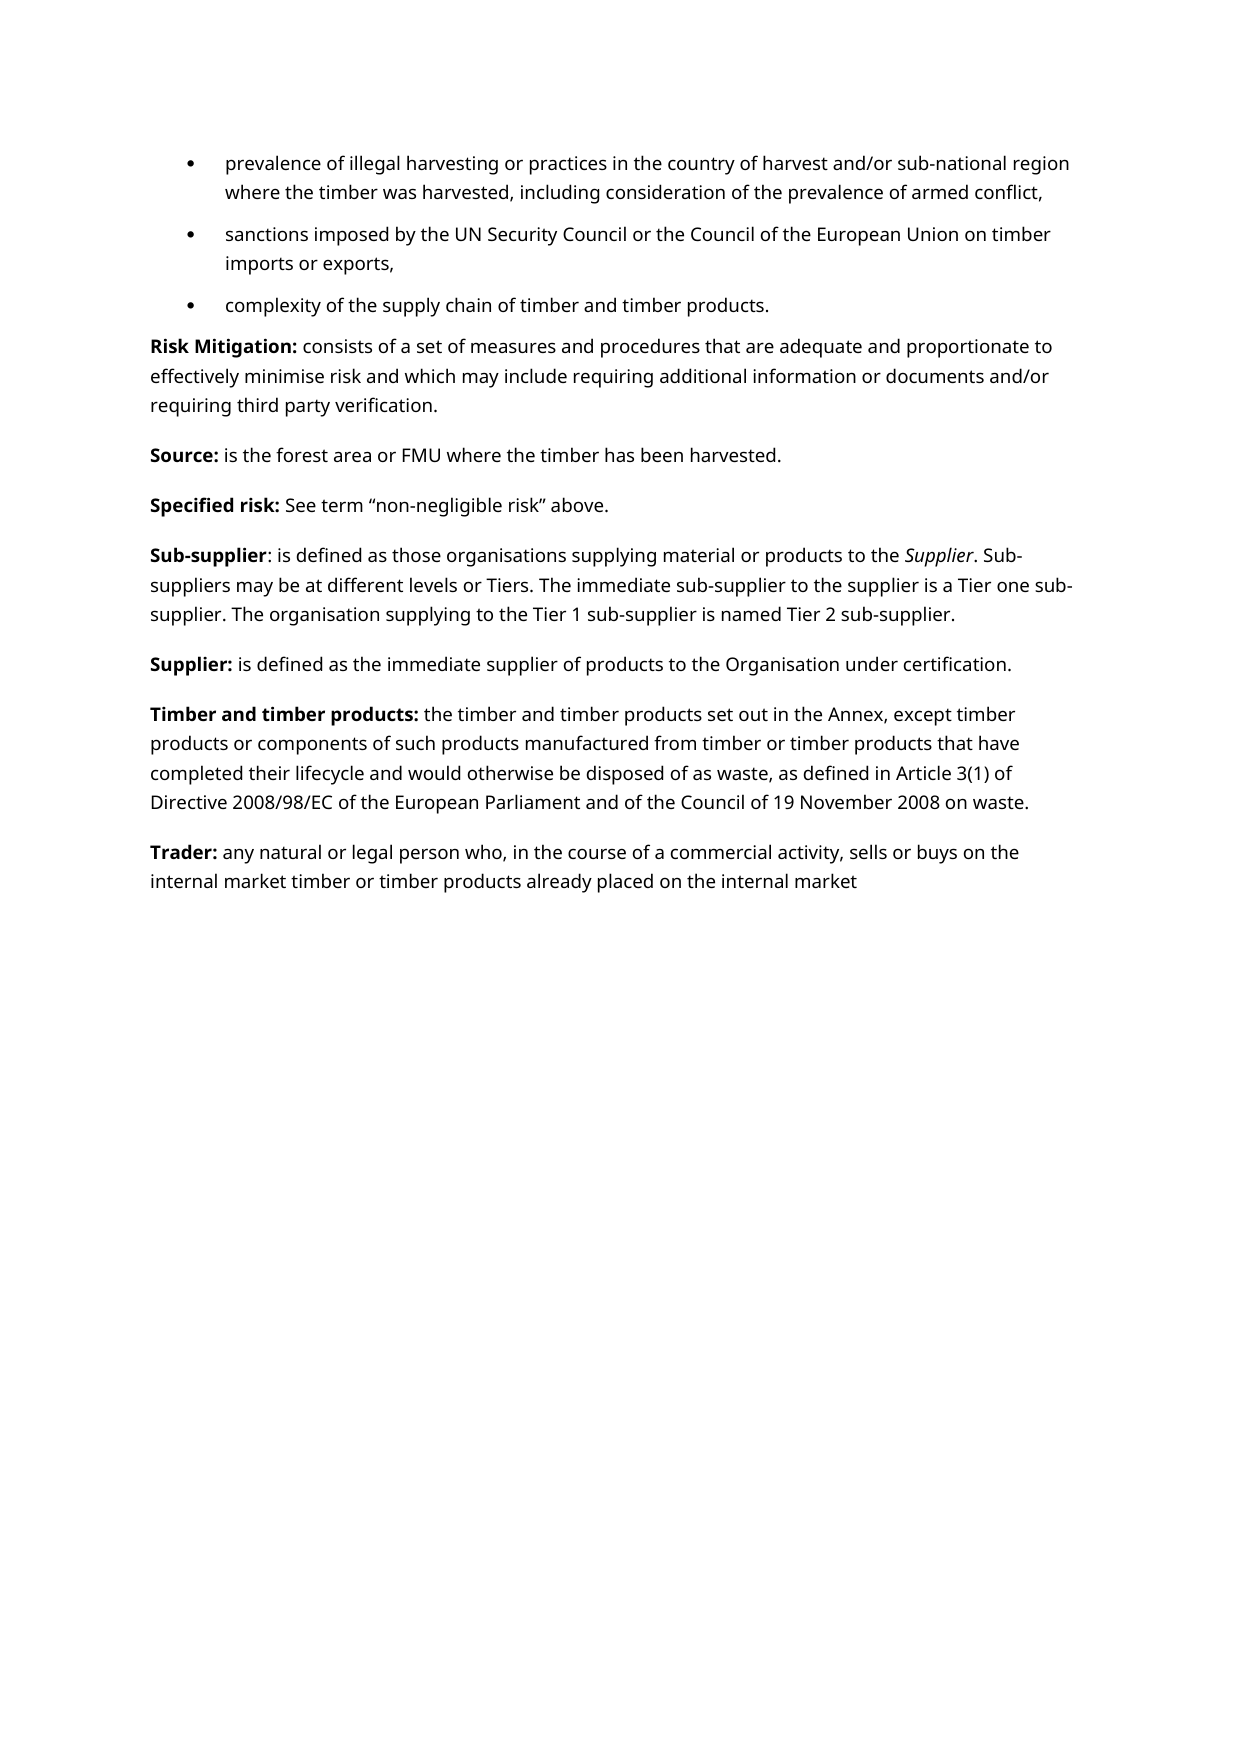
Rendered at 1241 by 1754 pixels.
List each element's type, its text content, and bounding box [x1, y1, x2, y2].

text Supplier: is defined as the immediate supplier of products to the Organisation under certification. [150, 651, 1090, 677]
list prevalence of illegal harvesting or practices in the country of harvest and/or sub-national region where the timber was harvested, including consideration of the prevalence of armed conflict, [187, 150, 1090, 205]
text Risk Mitigation: consists of a set of measures and procedures that are adequate and proportionate to effectively minimise risk and which may include requiring additional information or documents and/or requiring third party verification. [150, 334, 1090, 418]
text Trader: any natural or legal person who, in the course of a commercial activity, sells or buys on the internal market timber or timber products already placed on the internal market [150, 839, 1090, 894]
text Sub-supplier: is defined as those organisations supplying material or products to the Supplier. Sub-suppliers may be at different levels or Tiers. The immediate sub-supplier to the supplier is a Tier one sub-supplier. The organisation supplying to the Tier 1 sub-supplier is named Tier 2 sub-supplier. [150, 543, 1090, 627]
text Timber and timber products: the timber and timber products set out in the Annex, except timber products or components of such products manufactured from timber or timber products that have completed their lifecycle and would otherwise be disposed of as waste, as defined in Article 3(1) of Directive 2008/98/EC of the European Parliament and of the Council of 19 November 2008 on waste. [150, 701, 1090, 815]
list sanctions imposed by the UN Security Council or the Council of the European Union on timber imports or exports, [187, 221, 1090, 276]
list complexity of the supply chain of timber and timber products. [187, 292, 1090, 318]
text Source: is the forest area or FMU where the timber has been harvested. [150, 442, 1090, 468]
text Specified risk: See term “non-negligible risk” above. [150, 493, 1090, 518]
